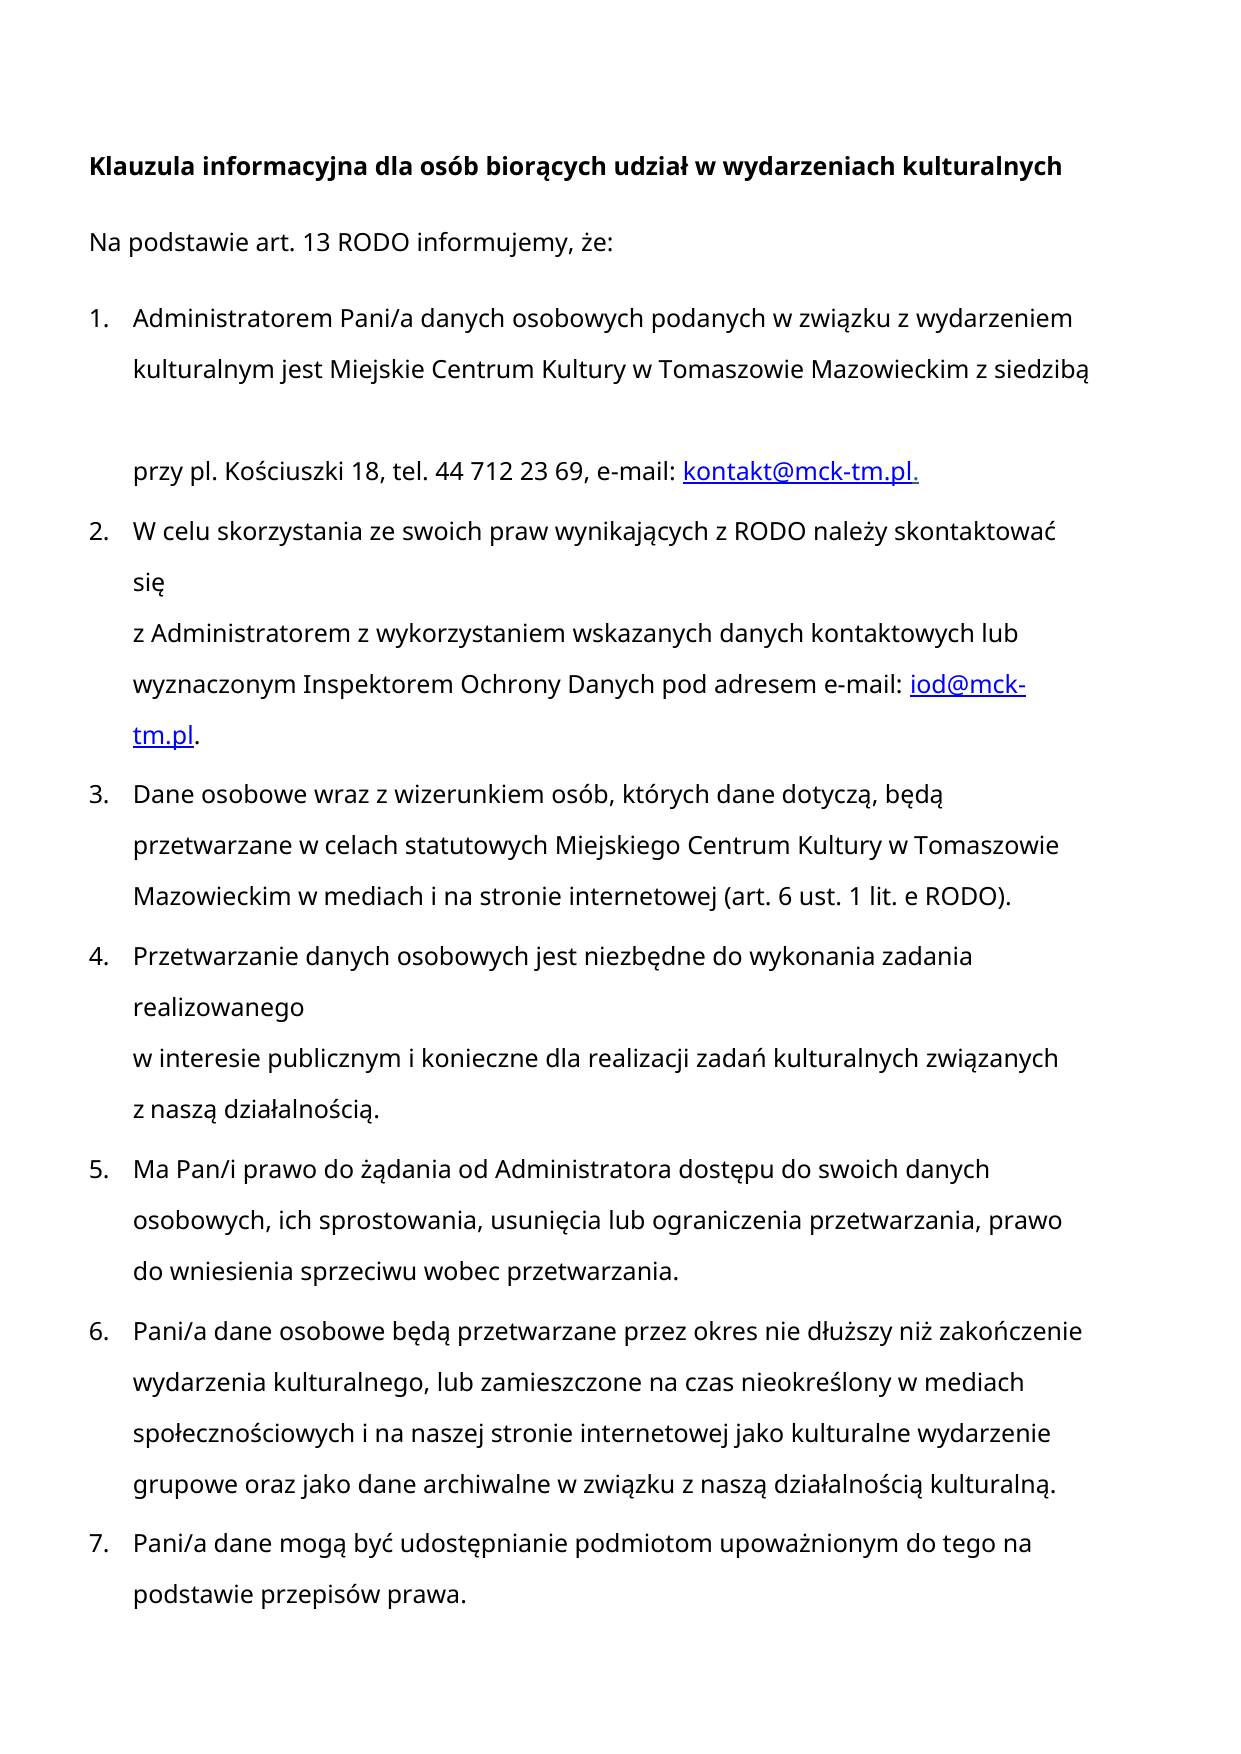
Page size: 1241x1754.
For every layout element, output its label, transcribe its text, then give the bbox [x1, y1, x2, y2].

list W celu skorzystania ze swoich praw wynikających z RODO należy skontaktować się z Administratorem z wykorzystaniem wskazanych danych kontaktowych lub wyznaczonym Inspektorem Ochrony Danych pod adresem e-mail: iod@mck-tm.pl. [88, 513, 1093, 751]
list Przetwarzanie danych osobowych jest niezbędne do wykonania zadania realizowanego w interesie publicznym i konieczne dla realizacji zadań kulturalnych związanych z naszą działalnością. [88, 939, 1093, 1126]
list Pani/a dane osobowe będą przetwarzane przez okres nie dłuższy niż zakończenie wydarzenia kulturalnego, lub zamieszczone na czas nieokreślony w mediach społecznościowych i na naszej stronie internetowej jako kulturalne wydarzenie grupowe oraz jako dane archiwalne w związku z naszą działalnością kulturalną. [88, 1313, 1093, 1501]
list Pani/a dane mogą być udostępnianie podmiotom upoważnionym do tego na podstawie przepisów prawa. [88, 1526, 1093, 1611]
text Na podstawie art. 13 RODO informujemy, że: [88, 224, 1093, 258]
list Administratorem Pani/a danych osobowych podanych w związku z wydarzeniem kulturalnym jest Miejskie Centrum Kultury w Tomaszowie Mazowieckim z siedzibą przy pl. Kościuszki 18, tel. 44 712 23 69, e-mail: kontakt@mck-tm.pl. [88, 300, 1093, 487]
list Dane osobowe wraz z wizerunkiem osób, których dane dotyczą, będą przetwarzane w celach statutowych Miejskiego Centrum Kultury w Tomaszowie Mazowieckim w mediach i na stronie internetowej (art. 6 ust. 1 lit. e RODO). [88, 777, 1093, 913]
list Ma Pan/i prawo do żądania od Administratora dostępu do swoich danych osobowych, ich sprostowania, usunięcia lub ograniczenia przetwarzania, prawo do wniesienia sprzeciwu wobec przetwarzania. [88, 1152, 1093, 1288]
text Klauzula informacyjna dla osób biorących udział w wydarzeniach kulturalnych [88, 148, 1093, 182]
